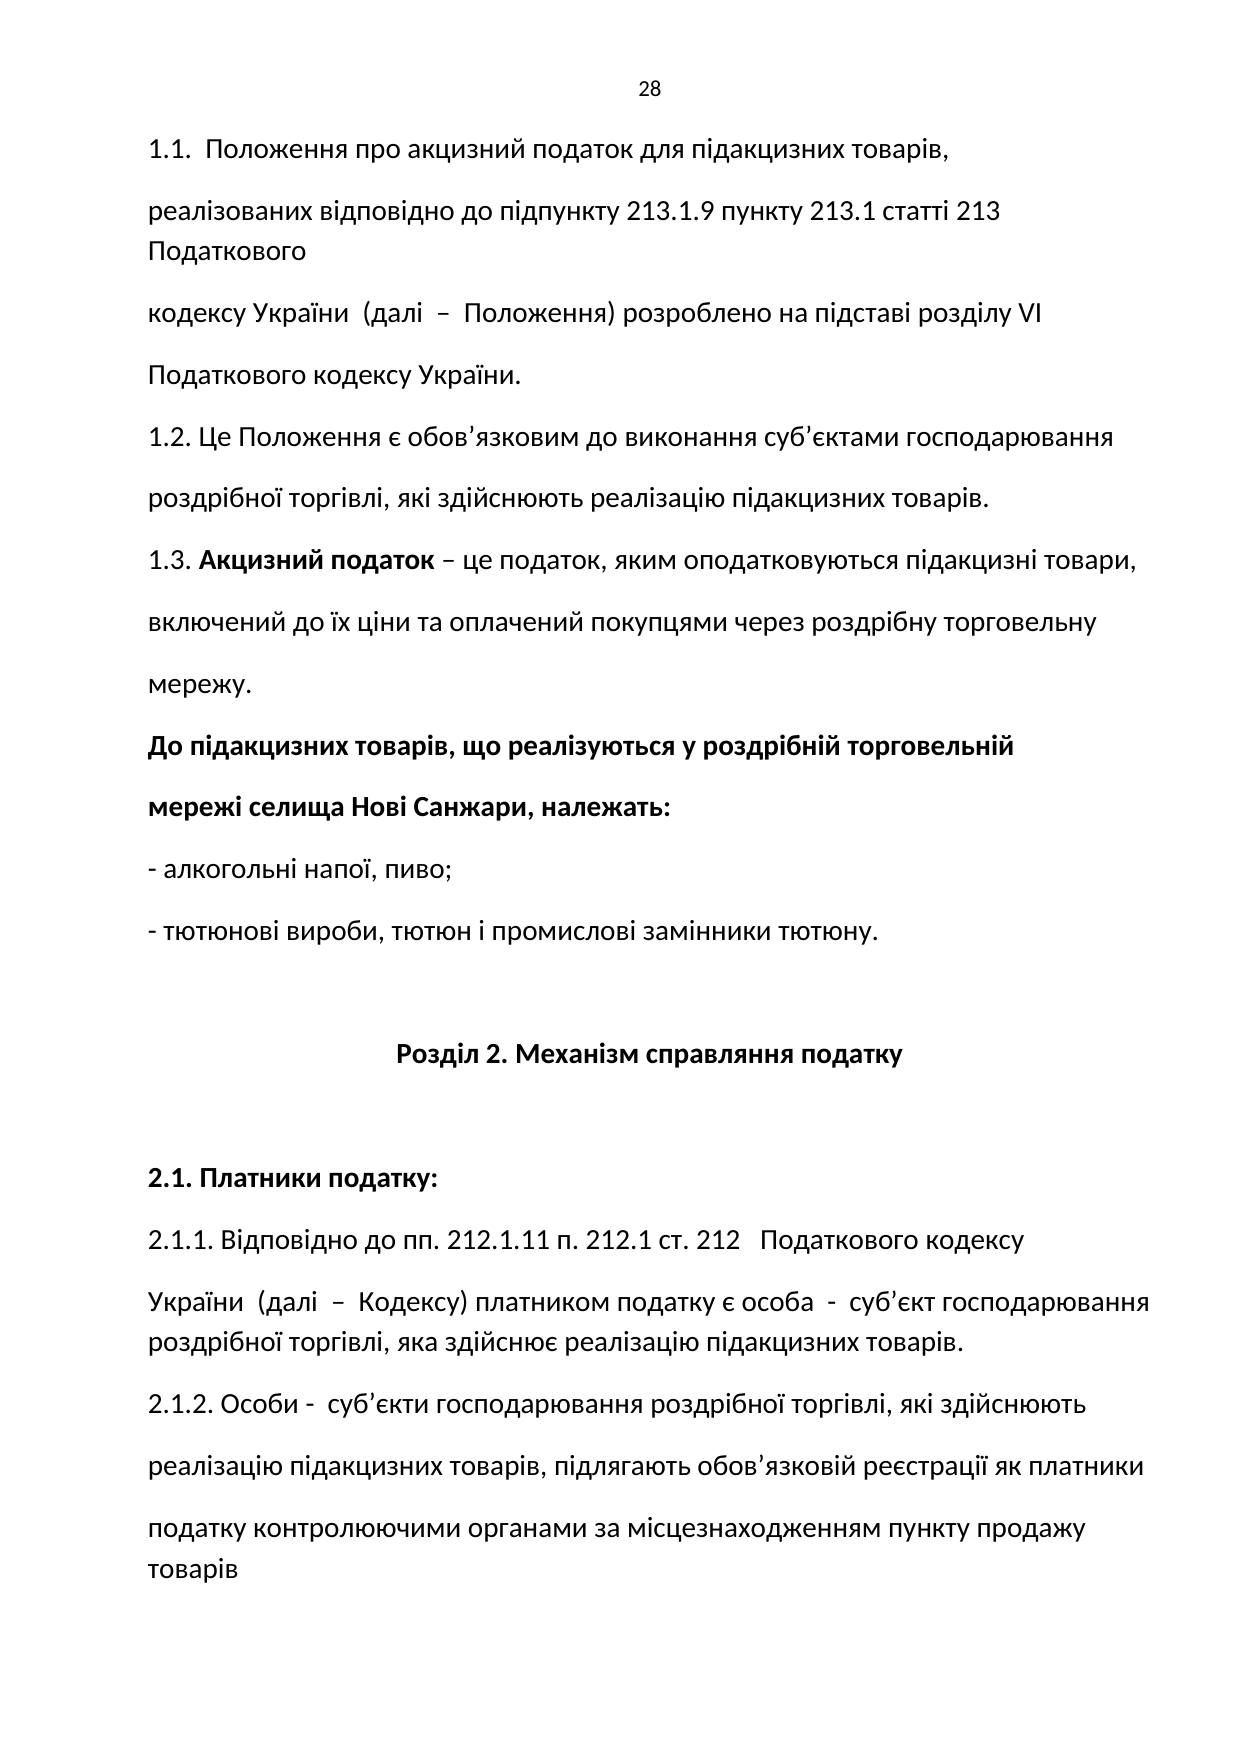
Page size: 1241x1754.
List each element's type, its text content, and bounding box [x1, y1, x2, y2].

text України (далі – Кодексу) платником податку є особа - суб’єкт господарювання роздрібної торгівлі, яка здійснює реалізацію підакцизних товарів. [148, 1283, 1152, 1359]
text - алкогольні напої, пиво; [148, 850, 1152, 886]
text 2.1.1. Відповідно до пп. 212.1.11 п. 212.1 ст. 212 Податкового кодексу [148, 1221, 1152, 1256]
text кодексу України (далі – Положення) розроблено на підставі розділу VI [148, 294, 1152, 330]
text включений до їх ціни та оплачений покупцями через роздрібну торговельну [148, 603, 1152, 639]
text 2.1.2. Особи - суб’єкти господарювання роздрібної торгівлі, які здійснюють [148, 1385, 1152, 1421]
text 1.3. Акцизний податок – це податок, яким оподатковуються підакцизні товари, [148, 541, 1152, 577]
text реалізацію підакцизних товарів, підлягають обов’язковій реєстрації як платники [148, 1447, 1152, 1483]
text мережі селища Нові Санжари, належать: [148, 788, 1152, 824]
text мережу. [148, 665, 1152, 701]
text роздрібної торгівлі, які здійснюють реалізацію підакцизних товарів. [148, 479, 1152, 515]
text Податкового кодексу України. [148, 356, 1152, 392]
text 2.1. Платники податку: [148, 1159, 1152, 1195]
text реалізованих відповідно до підпункту 213.1.9 пункту 213.1 статті 213 Податкового [148, 192, 1152, 268]
text - тютюнові вироби, тютюн і промислові замінники тютюну. [148, 912, 1152, 948]
text податку контролюючими органами за місцезнаходженням пункту продажу товарів [148, 1509, 1152, 1585]
text До підакцизних товарів, що реалізуються у роздрібній торговельній [148, 727, 1152, 762]
text Розділ 2. Механізм справляння податку [148, 1036, 1152, 1071]
text 1.1. Положення про акцизний податок для підакцизних товарів, [148, 130, 1152, 165]
text 1.2. Це Положення є обов’язковим до виконання суб’єктами господарювання [148, 418, 1152, 453]
